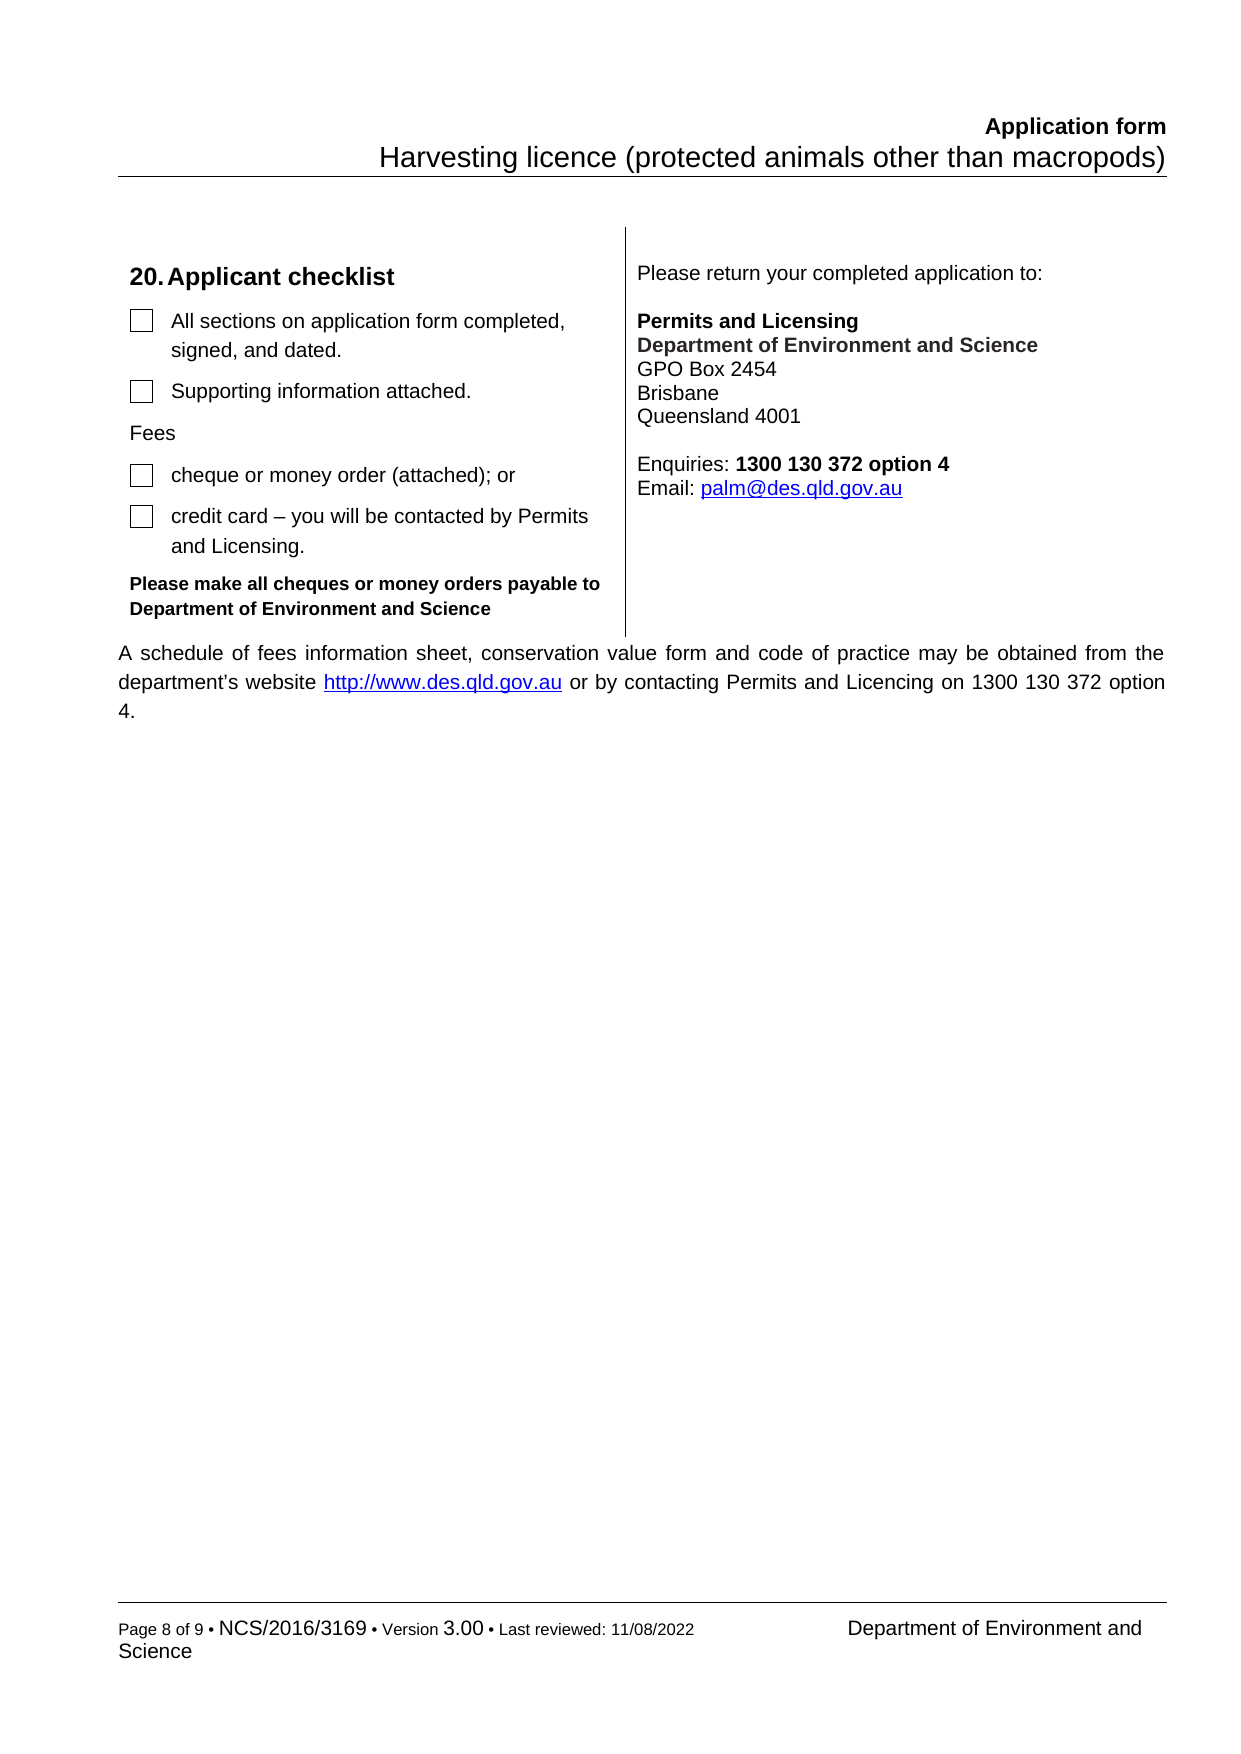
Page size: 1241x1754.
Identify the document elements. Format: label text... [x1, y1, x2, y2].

text A schedule of fees information sheet, conservation value form and code of practice may be obtained from the department’s website http://www.des.qld.gov.au or by contacting Permits and Licencing on 1300 130 372 option 4. [118, 637, 1167, 725]
table_cell Please return your completed application to: Permits and Licensing Department of Environment and Science GPO Box 2454 Brisbane Queensland 4001 Enquiries: 1300 130 372 option 4 Email: palm@des.qld.gov.au [626, 227, 1216, 637]
table_cell Applicant checklist All sections on application form completed, signed, and dated. Supporting information attached. Fees cheque or money order (attached); or credit card – you will be contacted by Permits and Licensing. Please make all cheques or money orders payable to Department of Environment and Science [118, 227, 625, 637]
